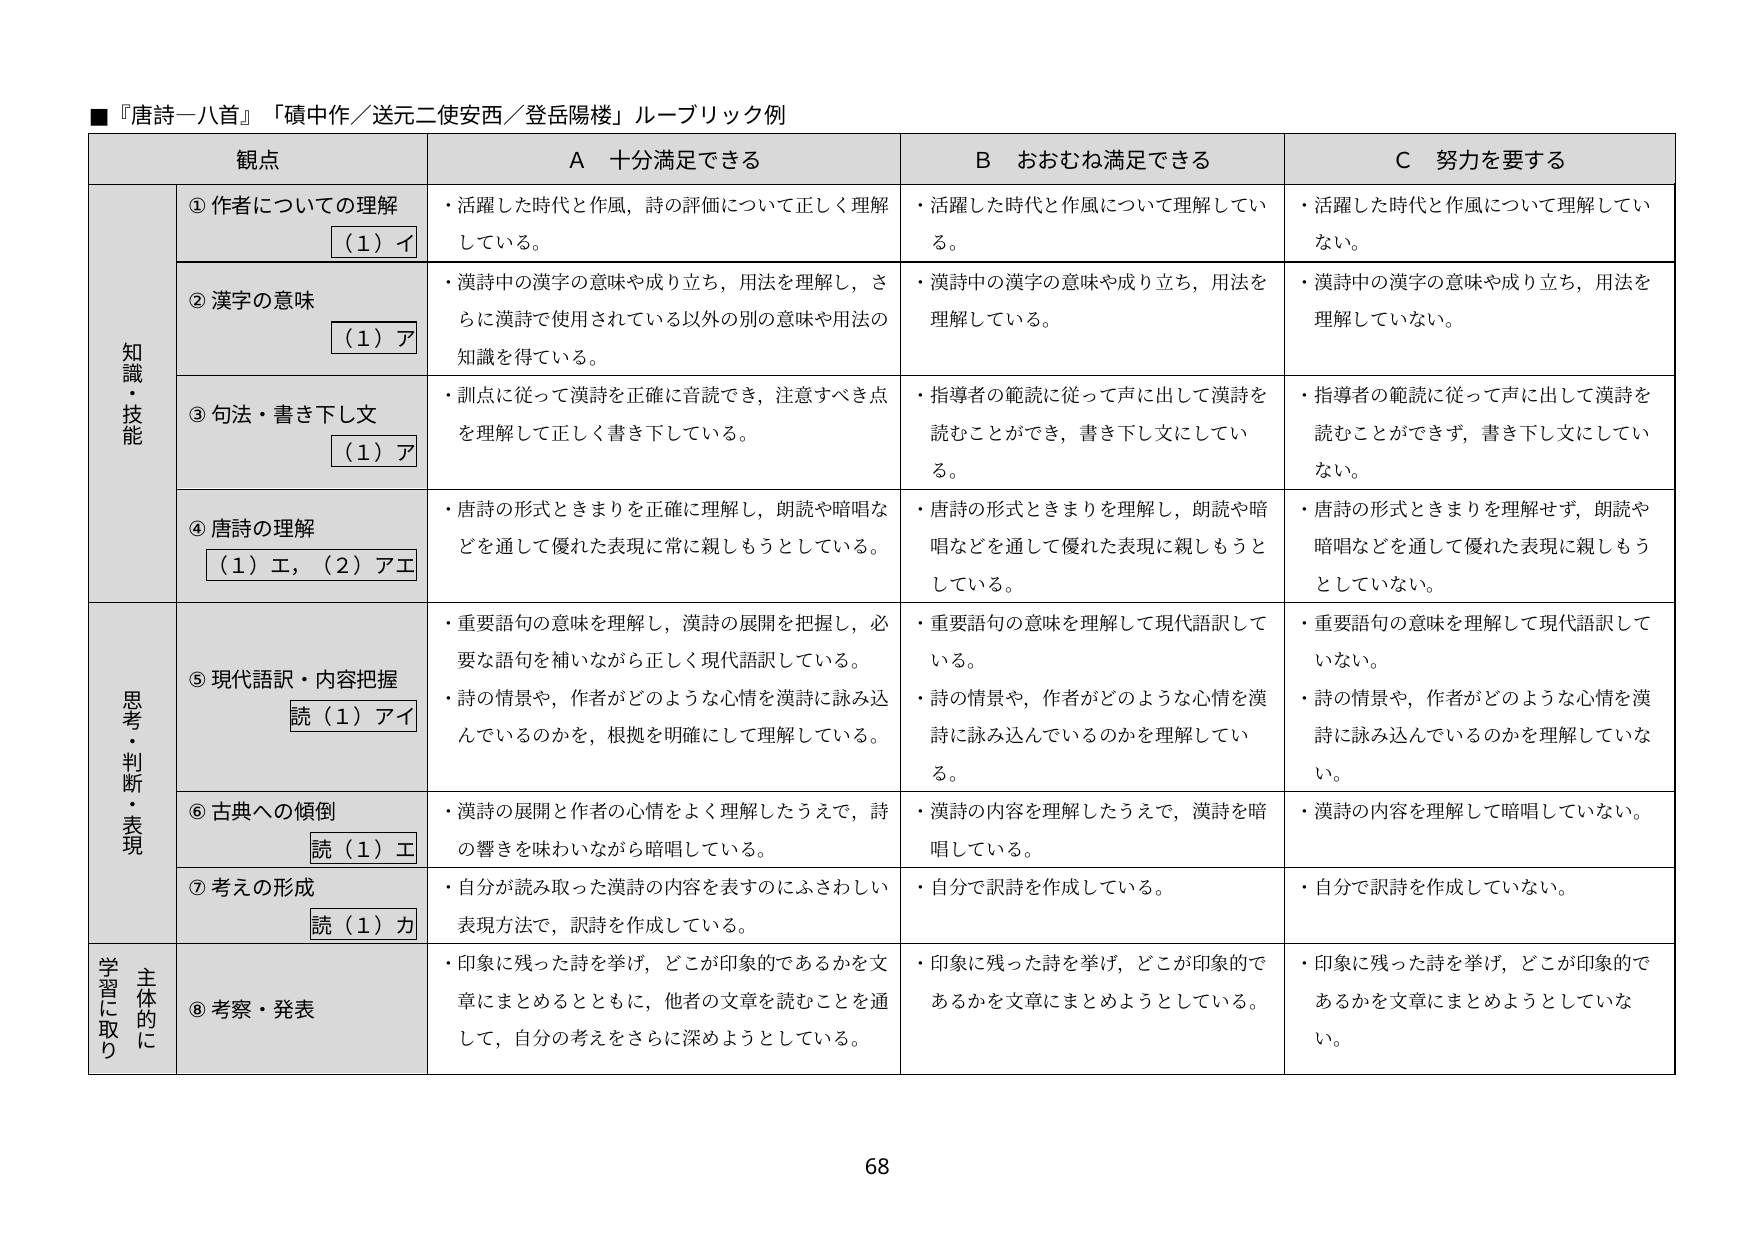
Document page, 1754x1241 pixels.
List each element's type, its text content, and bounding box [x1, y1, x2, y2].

table_cell ・自分が読み取った漢詩の内容を表すのにふさわしい表現方法で，訳詩を作成している。 [428, 868, 900, 943]
table_cell ・漢詩の内容を理解したうえで，漢詩を暗唱している。 [901, 792, 1284, 867]
table_cell ・重要語句の意味を理解して現代語訳していない。 ・詩の情景や，作者がどのような心情を漢詩に詠み込んでいるのかを理解していない。 [1285, 603, 1674, 791]
table_cell ・印象に残った詩を挙げ，どこが印象的であるかを文章にまとめるとともに，他者の文章を読むことを通して，自分の考えをさらに深めようとしている。 [428, 944, 900, 1073]
table_header Ａ 十分満足できる [428, 134, 900, 184]
table_header Ｂ おおむね満足できる [901, 134, 1284, 184]
table_cell ・自分で訳詩を作成している。 [901, 868, 1284, 943]
table_cell ⑥古典への傾倒 読（１）エ [177, 792, 427, 867]
table_cell ・訓点に従って漢詩を正確に音読でき，注意すべき点を理解して正しく書き下している。 [428, 376, 900, 488]
table_cell 主体的に 学習に取り組む態度 [89, 944, 176, 1073]
table_cell ⑧考察・発表 [177, 944, 427, 1073]
table_cell ・漢詩中の漢字の意味や成り立ち，用法を理解している。 [901, 263, 1284, 375]
table_cell ・漢詩の内容を理解して暗唱していない。 [1285, 792, 1674, 867]
table_cell ・印象に残った詩を挙げ，どこが印象的であるかを文章にまとめようとしていない。 [1285, 944, 1674, 1073]
table_cell ・唐詩の形式ときまりを正確に理解し，朗読や暗唱などを通して優れた表現に常に親しもうとしている。 [428, 490, 900, 602]
table_cell ・活躍した時代と作風，詩の評価について正しく理解している。 [428, 185, 900, 261]
table_cell 思考・判断・表現 [89, 603, 176, 943]
table_cell ・印象に残った詩を挙げ，どこが印象的であるかを文章にまとめようとしている。 [901, 944, 1284, 1073]
table_cell ・指導者の範読に従って声に出して漢詩を読むことができず，書き下し文にしていない。 [1285, 376, 1674, 488]
table_header Ｃ 努力を要する [1285, 134, 1675, 184]
table_cell ・唐詩の形式ときまりを理解し，朗読や暗唱などを通して優れた表現に親しもうとしている。 [901, 490, 1284, 602]
table_cell 知識・技能 [89, 185, 176, 602]
table_cell ①作者についての理解 （１）イ [177, 185, 427, 261]
table_cell ・唐詩の形式ときまりを理解せず，朗読や暗唱などを通して優れた表現に親しもうとしていない。 [1285, 490, 1674, 602]
table_cell ・指導者の範読に従って声に出して漢詩を読むことができ，書き下し文にしている。 [901, 376, 1284, 488]
table_cell ②漢字の意味 （１）ア [177, 263, 427, 375]
text ■『唐詩―八首』「磧中作／送元二使安西／登岳陽楼」ルーブリック例 [89, 95, 1665, 132]
table_header 観点 [89, 134, 427, 184]
table_cell ・自分で訳詩を作成していない。 [1285, 868, 1674, 943]
table_cell ⑤現代語訳・内容把握 読（１）アイ [177, 603, 427, 791]
table_cell ・重要語句の意味を理解して現代語訳している。 ・詩の情景や，作者がどのような心情を漢詩に詠み込んでいるのかを理解している。 [901, 603, 1284, 791]
table_cell ④唐詩の理解 （１）エ，（２）アエ [177, 490, 427, 602]
table_cell ・漢詩の展開と作者の心情をよく理解したうえで，詩の響きを味わいながら暗唱している。 [428, 792, 900, 867]
table_cell ・活躍した時代と作風について理解している。 [901, 185, 1284, 261]
table_cell ・活躍した時代と作風について理解していない。 [1285, 185, 1674, 261]
table_cell ③句法・書き下し文 （１）ア [177, 376, 427, 488]
table_cell ・重要語句の意味を理解し，漢詩の展開を把握し，必要な語句を補いながら正しく現代語訳している。 ・詩の情景や，作者がどのような心情を漢詩に詠み込んでいるのかを，根拠を明確にして理解している。 [428, 603, 900, 791]
table_cell ・漢詩中の漢字の意味や成り立ち，用法を理解していない。 [1285, 263, 1674, 375]
table_cell ・漢詩中の漢字の意味や成り立ち，用法を理解し，さらに漢詩で使用されている以外の別の意味や用法の知識を得ている。 [428, 263, 900, 375]
table_cell ⑦考えの形成 読（１）カ [177, 868, 427, 943]
